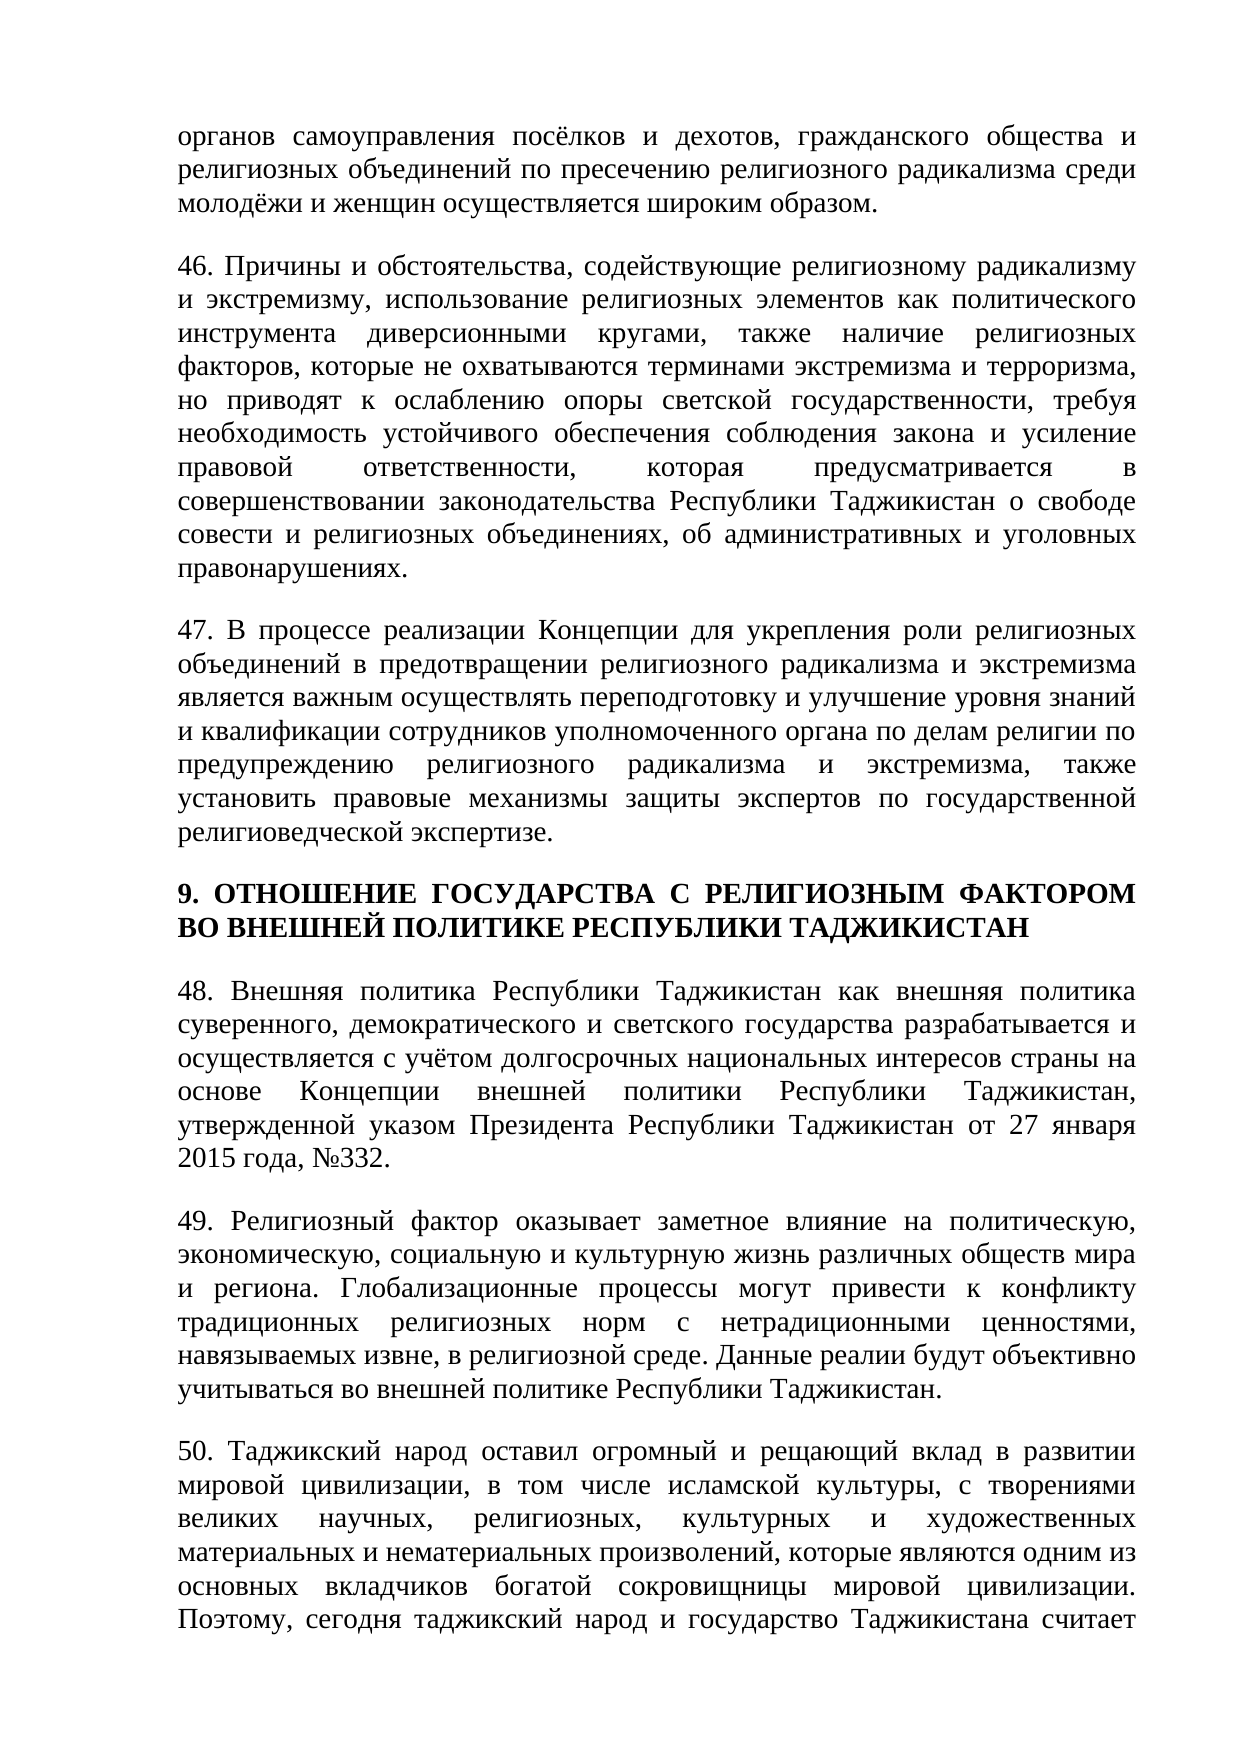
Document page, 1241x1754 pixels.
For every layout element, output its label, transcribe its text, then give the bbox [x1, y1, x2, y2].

text 48. Внешняя политика Республики Таджикистан как внешняя политика суверенного, демократического и светского государства разрабатывается и осуществляется с учётом долгосрочных национальных интересов страны на основе Концепции внешней политики Республики Таджикистан, утвержденной указом Президента Республики Таджикистан от 27 января 2015 года, №332. [177, 973, 1137, 1174]
text 47. В процессе реализации Концепции для укрепления роли религиозных объединений в предотвращении религиозного радикализма и экстремизма является важным осуществлять переподготовку и улучшение уровня знаний и квалификации сотрудников уполномоченного органа по делам религии по предупреждению религиозного радикализма и экстремизма, также установить правовые механизмы защиты экспертов по государственной религиоведческой экспертизе. [177, 612, 1137, 847]
text 49. Религиозный фактор оказывает заметное влияние на политическую, экономическую, социальную и культурную жизнь различных обществ мира и региона. Глобализационные процессы могут привести к конфликту традиционных религиозных норм с нетрадиционными ценностями, навязываемых извне, в религиозной среде. Данные реалии будут объективно учитываться во внешней политике Республики Таджикистан. [177, 1203, 1137, 1404]
text 46. Причины и обстоятельства, содействующие религиозному радикализму и экстремизму, использование религиозных элементов как политического инструмента диверсионными кругами, также наличие религиозных факторов, которые не охватываются терминами экстремизма и терроризма, но приводят к ослаблению опоры светской государственности, требуя необходимость устойчивого обеспечения соблюдения закона и усиление правовой ответственности, которая предусматривается в совершенствовании законодательства Республики Таджикистан о свободе совести и религиозных объединениях, об административных и уголовных правонарушениях. [177, 248, 1137, 583]
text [177, 1433, 1137, 1635]
text 9. ОТНОШЕНИЕ ГОСУДАРСТВА С РЕЛИГИОЗНЫМ ФАКТОРОМ ВО ВНЕШНЕЙ ПОЛИТИКЕ РЕСПУБЛИКИ ТАДЖИКИСТАН [177, 876, 1137, 943]
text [177, 118, 1137, 219]
